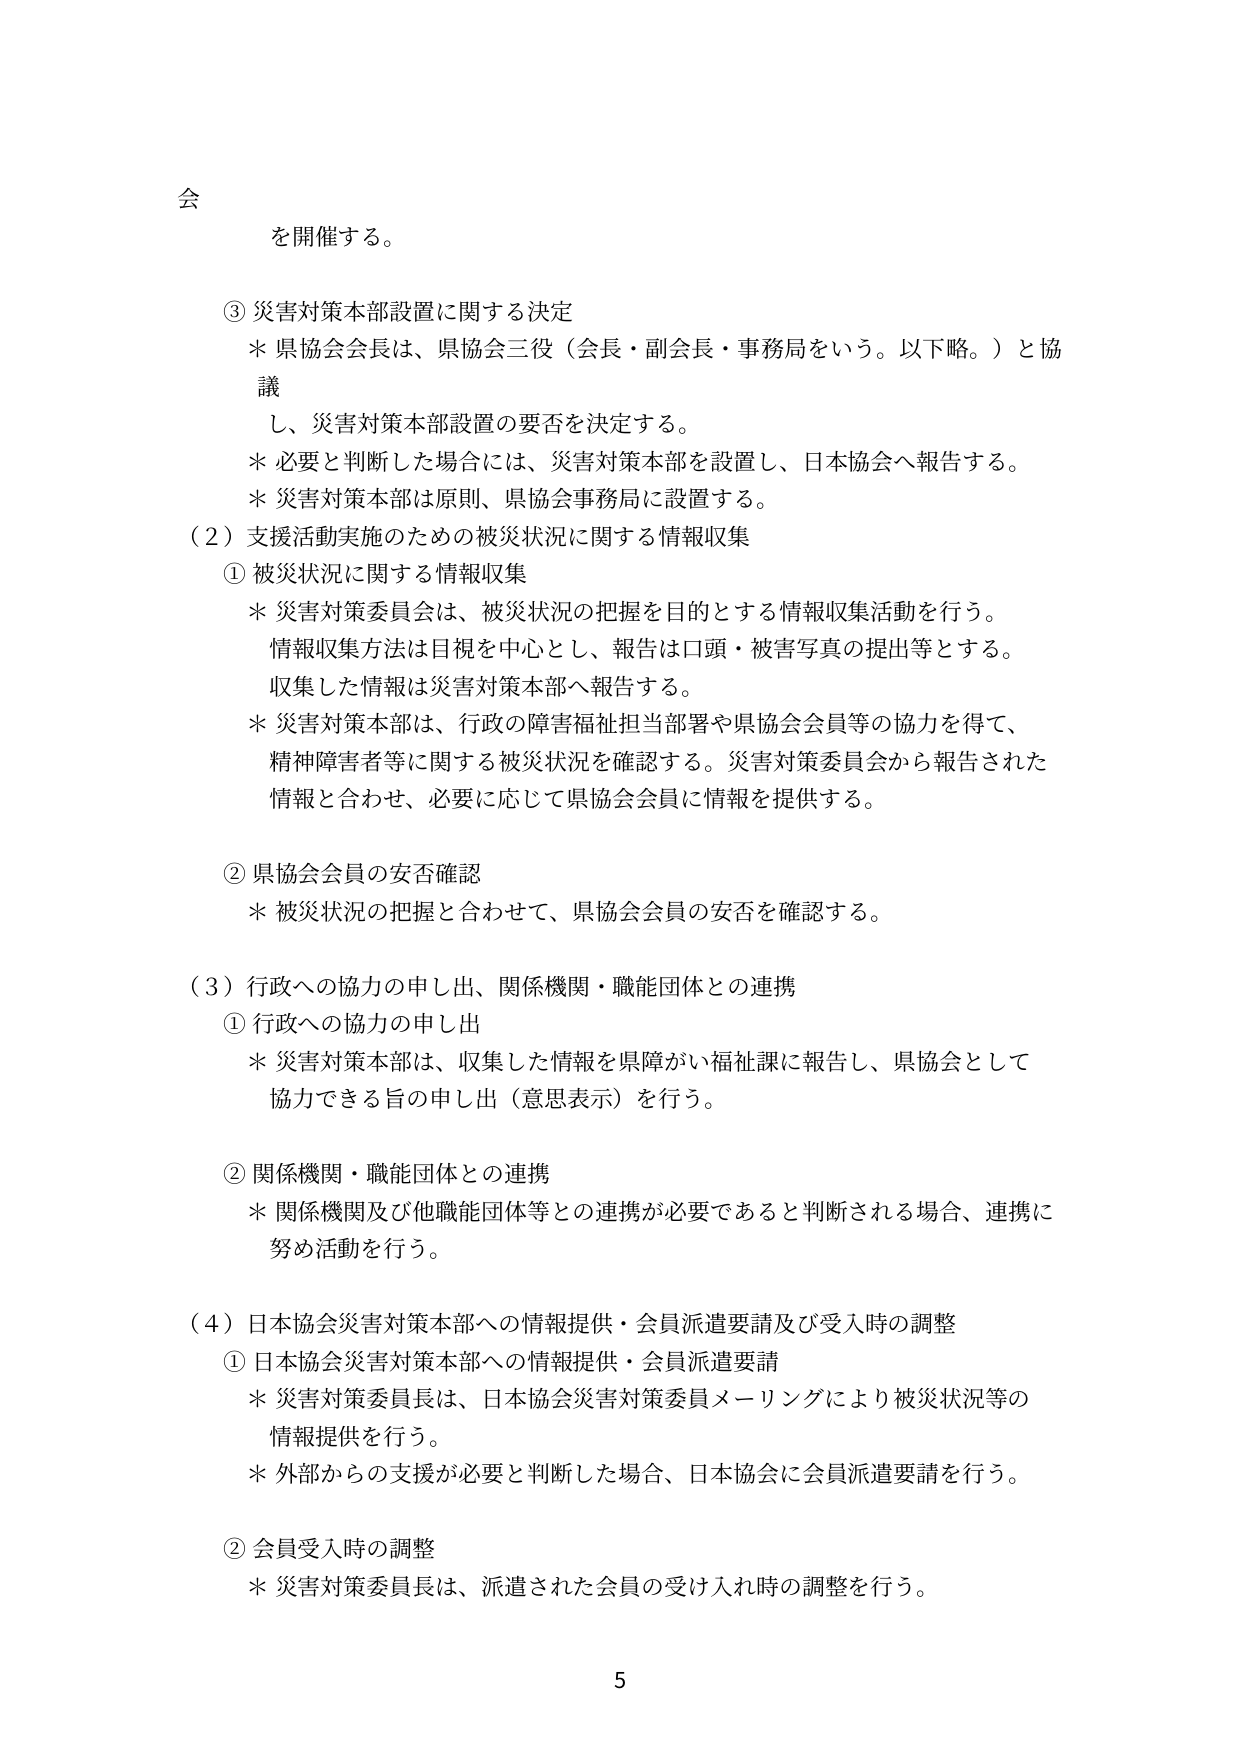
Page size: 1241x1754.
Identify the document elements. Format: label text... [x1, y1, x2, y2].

text ＊ 関係機関及び他職能団体等との連携が必要であると判断される場合、連携に [177, 1192, 1063, 1229]
text ＊ 災害対策本部は、行政の障害福祉担当部署や県協会会員等の協力を得て、 [177, 704, 1063, 742]
text ② 関係機関・職能団体との連携 [177, 1154, 1063, 1192]
text を開催する。 [177, 217, 1063, 254]
text （２）支援活動実施のための被災状況に関する情報収集 [177, 517, 1063, 554]
text ＊ 県協会会長は、県協会三役（会長・副会長・事務局をいう。以下略。）と協議 [177, 329, 1063, 404]
text ① 行政への協力の申し出 [177, 1004, 1063, 1042]
text ＊ 被災状況の把握と合わせて、県協会会員の安否を確認する。 [177, 892, 1063, 929]
text （３）行政への協力の申し出、関係機関・職能団体との連携 [177, 967, 1063, 1004]
text 協力できる旨の申し出（意思表示）を行う。 [177, 1079, 1063, 1117]
text ＊ 外部からの支援が必要と判断した場合、日本協会に会員派遣要請を行う。 [177, 1454, 1063, 1492]
text ② 会員受入時の調整 [177, 1529, 1063, 1567]
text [177, 179, 1063, 217]
text 努め活動を行う。 [177, 1229, 1063, 1267]
text ① 被災状況に関する情報収集 [177, 554, 1063, 592]
text 情報収集方法は目視を中心とし、報告は口頭・被害写真の提出等とする。 [177, 629, 1063, 667]
text し、災害対策本部設置の要否を決定する。 [243, 404, 1063, 442]
text ＊ 災害対策委員会は、被災状況の把握を目的とする情報収集活動を行う。 [177, 592, 1063, 629]
text ＊ 災害対策本部は、収集した情報を県障がい福祉課に報告し、県協会として [177, 1042, 1063, 1079]
text ＊ 必要と判断した場合には、災害対策本部を設置し、日本協会へ報告する。 [177, 442, 1063, 479]
text ① 日本協会災害対策本部への情報提供・会員派遣要請 [177, 1342, 1063, 1379]
text ＊ 災害対策本部は原則、県協会事務局に設置する。 [177, 479, 1063, 517]
text ③ 災害対策本部設置に関する決定 [177, 292, 1063, 329]
text ＊ 災害対策委員長は、派遣された会員の受け入れ時の調整を行う。 [177, 1567, 1063, 1604]
text ② 県協会会員の安否確認 [177, 854, 1063, 892]
text 情報提供を行う。 [177, 1417, 1063, 1454]
text ＊ 災害対策委員長は、日本協会災害対策委員メーリングにより被災状況等の [177, 1379, 1063, 1417]
text 収集した情報は災害対策本部へ報告する。 [177, 667, 1063, 704]
text （４）日本協会災害対策本部への情報提供・会員派遣要請及び受入時の調整 [177, 1304, 1063, 1342]
text 精神障害者等に関する被災状況を確認する。災害対策委員会から報告された [177, 742, 1063, 779]
text 情報と合わせ、必要に応じて県協会会員に情報を提供する。 [177, 779, 1063, 817]
